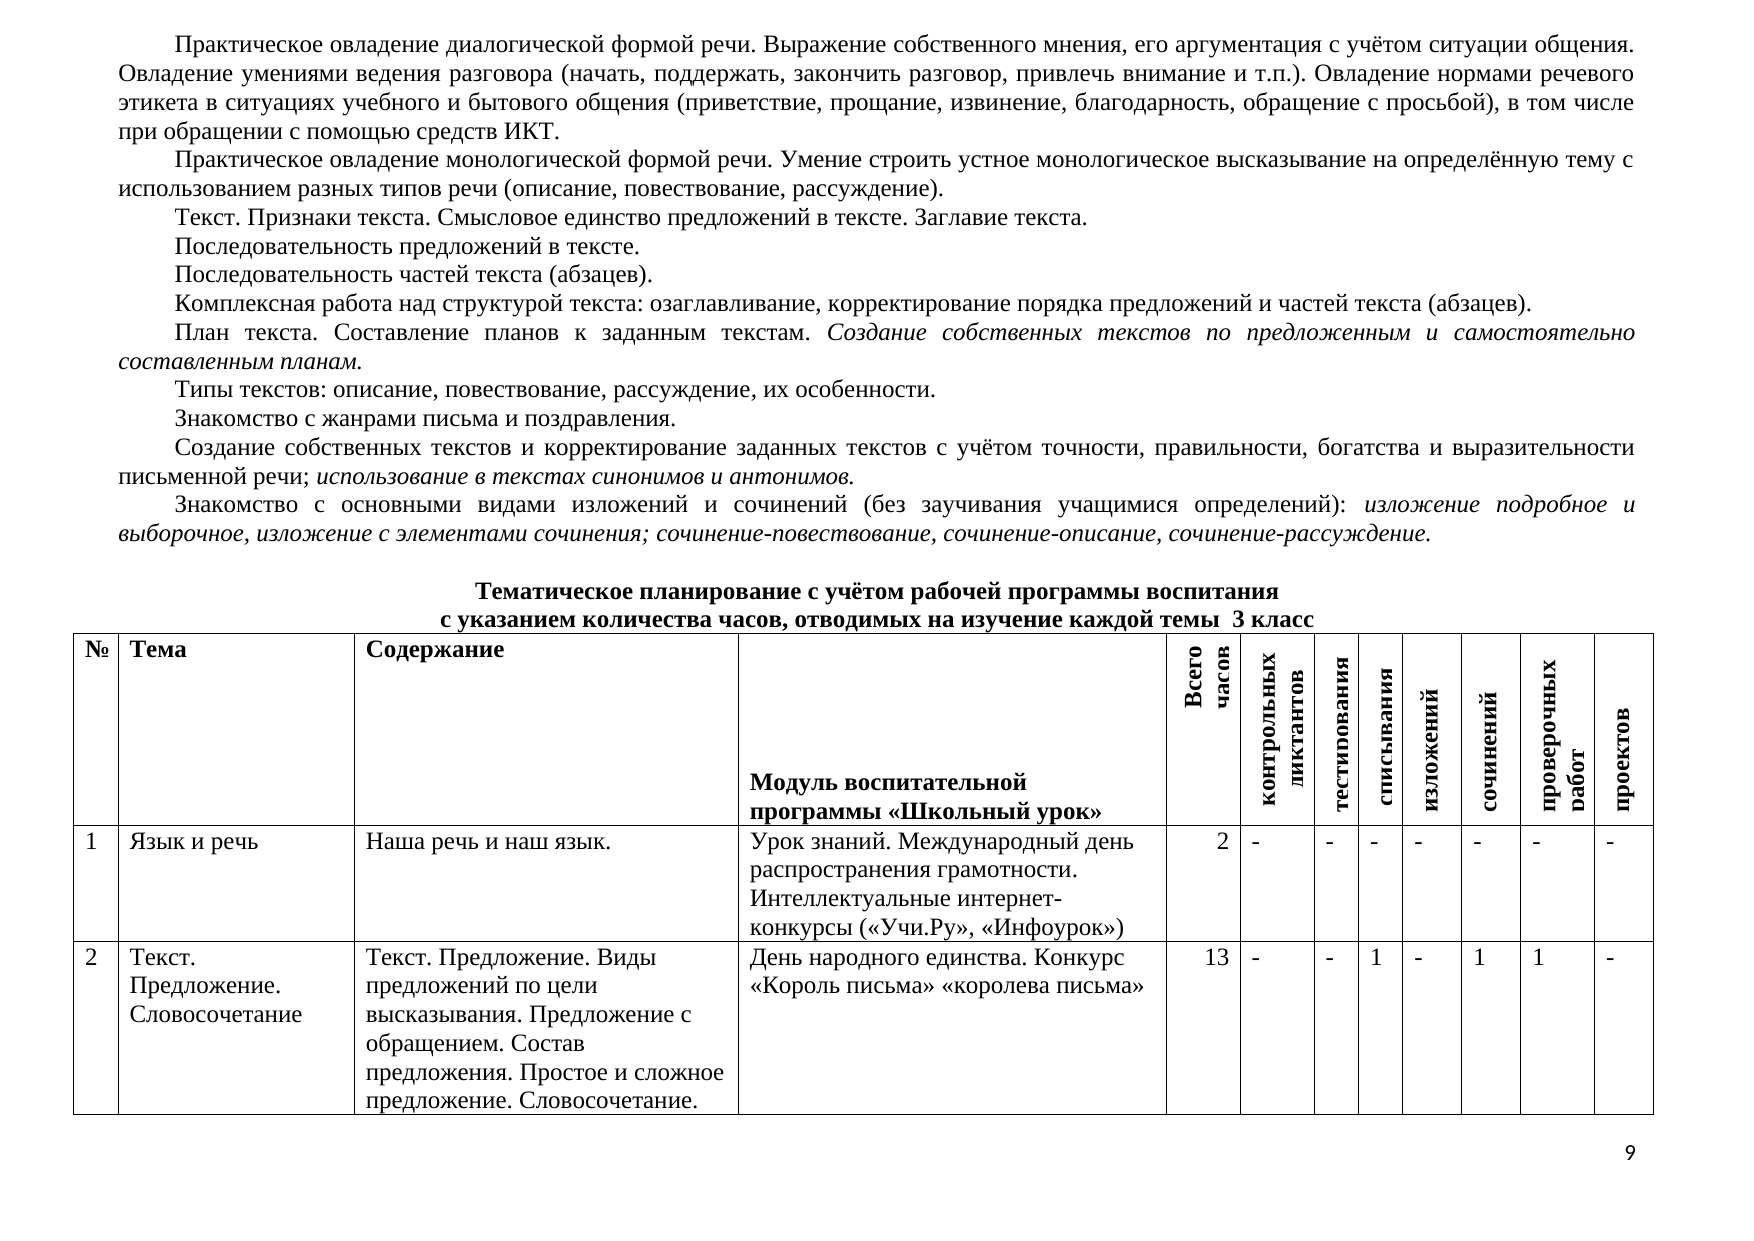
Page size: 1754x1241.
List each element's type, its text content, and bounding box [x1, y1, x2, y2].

table_header тестирования [1315, 634, 1358, 825]
table_cell 13 [1167, 942, 1240, 1114]
text Практическое овладение монологической формой речи. Умение строить устное монологическое высказывание на определённую тему с использованием разных типов речи (описание, повествование, рассуждение). [118, 144, 1636, 202]
text Знакомство с основными видами изложений и сочинений (без заучивания учащимися определений): изложение подробное и выборочное, изложение с элементами сочинения; сочинение-повествование, сочинение-описание, сочинение-рассуждение. [118, 489, 1636, 547]
table_cell - [1462, 826, 1520, 941]
table_cell - [1521, 826, 1594, 941]
table_cell Текст. Предложение. Виды предложений по цели высказывания. Предложение с обращением. Состав предложения. Простое и сложное предложение. Словосочетание. [355, 942, 738, 1114]
table_cell 2 [74, 942, 118, 1114]
text Последовательность предложений в тексте. [118, 231, 1636, 259]
table_cell - [1595, 826, 1653, 941]
table_header Содержание [355, 634, 738, 825]
table_cell 1 [1521, 942, 1594, 1114]
table_cell - [1241, 942, 1314, 1114]
text Последовательность частей текста (абзацев). [118, 259, 1636, 288]
table_cell - [1595, 942, 1653, 1114]
text Типы текстов: описание, повествование, рассуждение, их особенности. [118, 374, 1636, 403]
table_header проектов [1595, 634, 1653, 825]
table_cell День народного единства. Конкурс «Король письма» «королева письма» [739, 942, 1166, 1114]
table_header № [74, 634, 118, 825]
text Тематическое планирование с учётом рабочей программы воспитания [118, 576, 1636, 604]
table_header Тема [119, 634, 354, 825]
table_header Модуль воспитательной программы «Школьный урок» [739, 634, 1166, 825]
table_cell 1 [1359, 942, 1402, 1114]
table_header списывания [1359, 634, 1402, 825]
table_cell 1 [74, 826, 118, 941]
text Практическое овладение диалогической формой речи. Выражение собственного мнения, его аргументация с учётом ситуации общения. Овладение умениями ведения разговора (начать, поддержать, закончить разговор, привлечь внимание и т.п.). Овладение нормами речевого этикета в ситуациях учебного и бытового общения (приветствие, прощание, извинение, благодарность, обращение с просьбой), в том числе при обращении с помощью средств ИКТ. [118, 29, 1636, 144]
table_cell Текст. Предложение. Словосочетание [119, 942, 354, 1114]
table_cell 1 [1462, 942, 1520, 1114]
table_header контрольных диктантов [1241, 634, 1314, 825]
table_cell 2 [1167, 826, 1240, 941]
table_cell - [1359, 826, 1402, 941]
table_header сочинений [1462, 634, 1520, 825]
text с указанием количества часов, отводимых на изучение каждой темы 3 класс [118, 604, 1636, 633]
table_header проверочных работ [1521, 634, 1594, 825]
text Текст. Признаки текста. Смысловое единство предложений в тексте. Заглавие текста. [118, 202, 1636, 231]
table_cell - [1403, 826, 1461, 941]
text Создание собственных текстов и корректирование заданных текстов с учётом точности, правильности, богатства и выразительности письменной речи; использование в текстах синонимов и антонимов. [118, 432, 1636, 489]
table_cell - [1315, 942, 1358, 1114]
table_cell - [1315, 826, 1358, 941]
text План текста. Составление планов к заданным текстам. Создание собственных текстов по предложенным и самостоятельно составленным планам. [118, 317, 1636, 374]
table_cell Язык и речь [119, 826, 354, 941]
table_cell - [1403, 942, 1461, 1114]
table_cell Наша речь и наш язык. [355, 826, 738, 941]
text Комплексная работа над структурой текста: озаглавливание, корректирование порядка предложений и частей текста (абзацев). [118, 288, 1636, 317]
table_header изложений [1403, 634, 1461, 825]
table_cell - [1241, 826, 1314, 941]
table_header Всего часов [1167, 634, 1240, 825]
table_cell Урок знаний. Международный день распространения грамотности. Интеллектуальные интернет-конкурсы («Учи.Ру», «Инфоурок») [739, 826, 1166, 941]
text Знакомство с жанрами письма и поздравления. [118, 403, 1636, 432]
